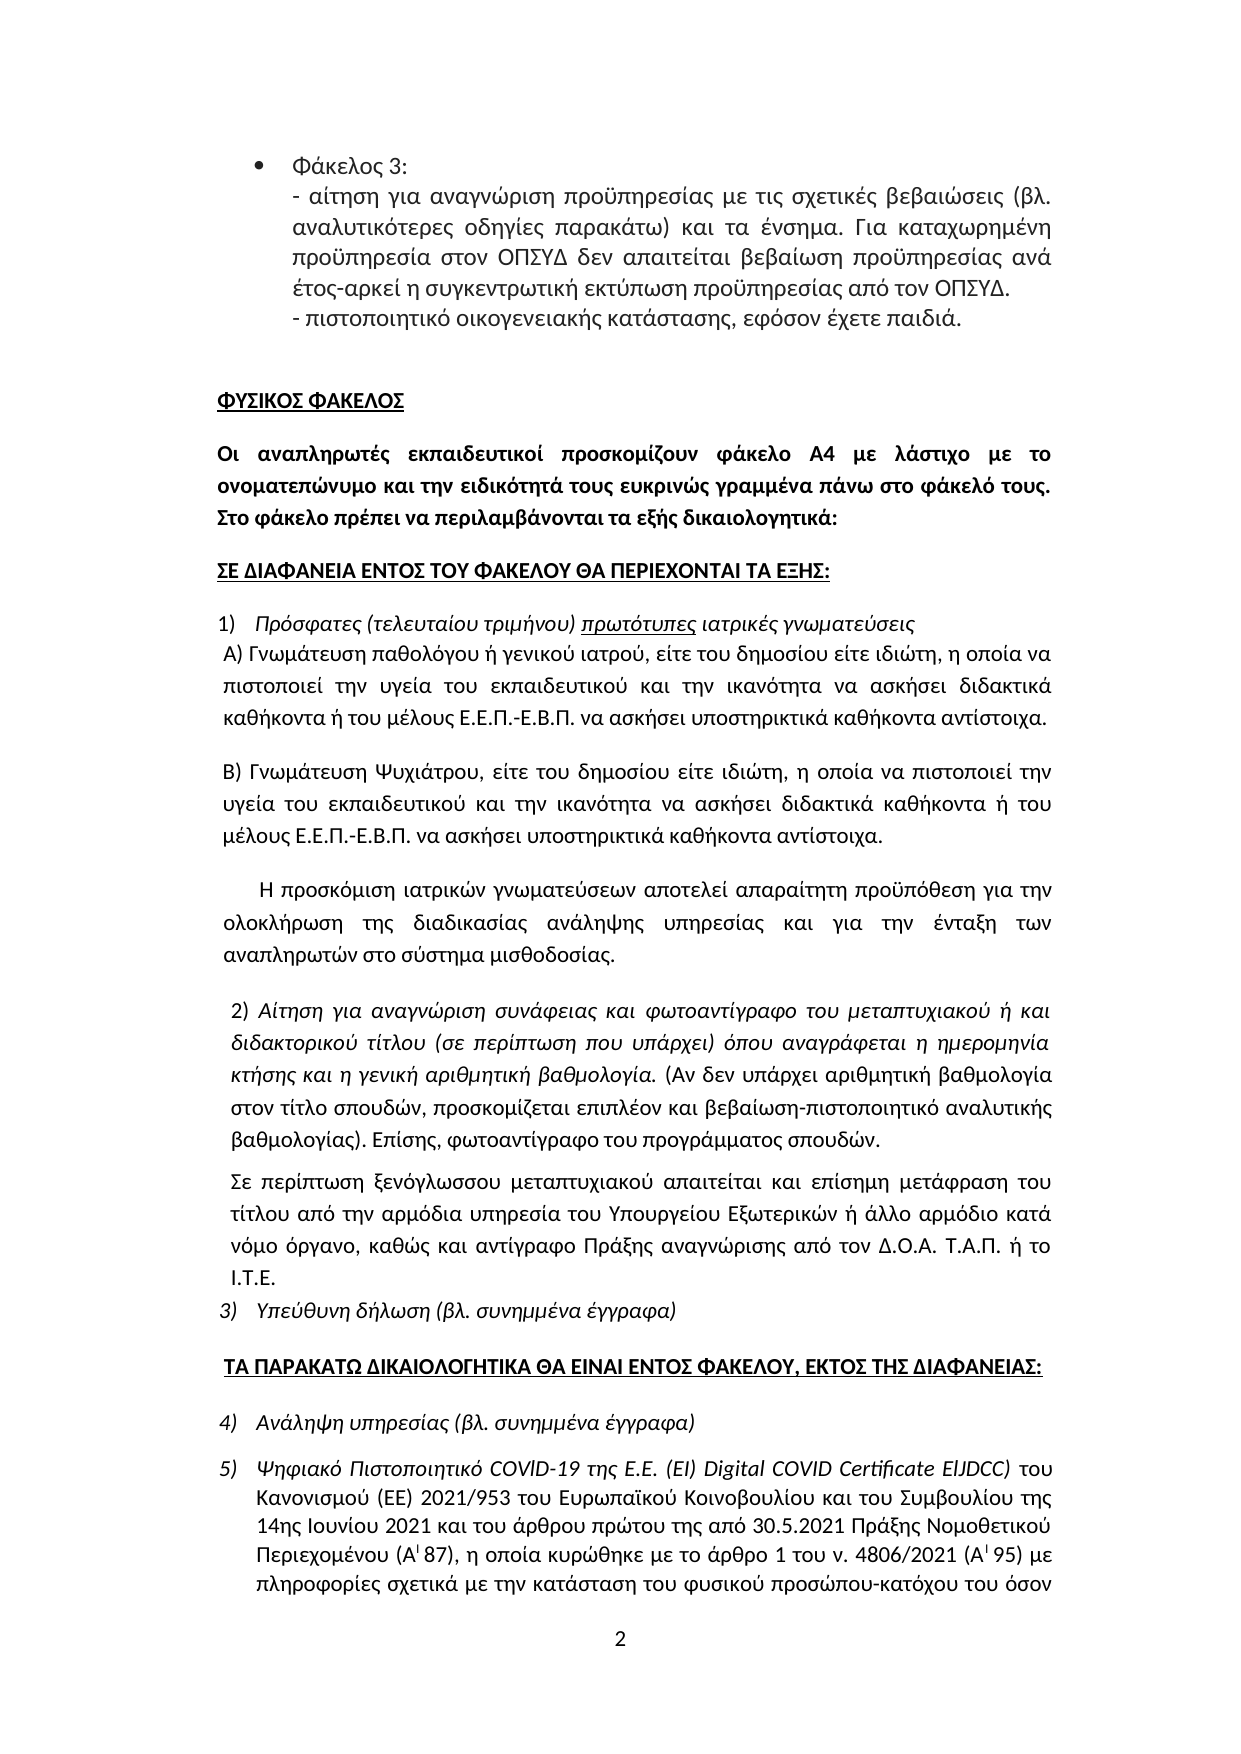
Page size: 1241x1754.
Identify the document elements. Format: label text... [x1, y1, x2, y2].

list - αίτηση για αναγνώριση προϋπηρεσίας με τις σχετικές βεβαιώσεις (βλ. αναλυτικότερες οδηγίες παρακάτω) και τα ένσημα. Για καταχωρημένη προϋπηρεσία στον ΟΠΣΥΔ δεν απαιτείται βεβαίωση προϋπηρεσίας ανά έτος-αρκεί η συγκεντρωτική εκτύπωση προϋπηρεσίας από τον ΟΠΣΥΔ. [292, 181, 1053, 303]
text 2) Αίτηση για αναγνώριση συνάφειας και φωτοαντίγραφο του μεταπτυχιακού ή και διδακτορικού τίτλου (σε περίπτωση που υπάρχει) όπου αναγράφεται η ημερομηνία κτήσης και η γενική αριθμητική βαθμολογία. (Αν δεν υπάρχει αριθμητική βαθμολογία στον τίτλο σπουδών, προσκομίζεται επιπλέον και βεβαίωση-πιστοποιητικό αναλυτικής βαθμολογίας). Επίσης, φωτοαντίγραφο του προγράμματος σπουδών. [231, 996, 1053, 1153]
list Σε περίπτωση ξενόγλωσσου μεταπτυχιακού απαιτείται και επίσημη μετάφραση του τίτλου από την αρμόδια υπηρεσία του Υπουργείου Εξωτερικών ή άλλο αρμόδιο κατά νόμο όργανο, καθώς και αντίγραφο Πράξης αναγνώρισης από τον Δ.Ο.Α. Τ.Α.Π. ή το Ι.Τ.Ε. [231, 1167, 1053, 1292]
text Η προσκόμιση ιατρικών γνωματεύσεων αποτελεί απαραίτητη προϋπόθεση για την ολοκλήρωση της διαδικασίας ανάληψης υπηρεσίας και για την ένταξη των αναπληρωτών στο σύστημα μισθοδοσίας. [223, 876, 1053, 968]
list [219, 1454, 1053, 1597]
text Α) Γνωμάτευση παθολόγου ή γενικού ιατρού, είτε του δημοσίου είτε ιδιώτη, η οποία να πιστοποιεί την υγεία του εκπαιδευτικού και την ικανότητα να ασκήσει διδακτικά καθήκοντα ή του μέλους Ε.Ε.Π.-Ε.Β.Π. να ασκήσει υποστηρικτικά καθήκοντα αντίστοιχα. [223, 639, 1053, 731]
text ΦΥΣΙΚΟΣ ΦΑΚΕΛΟΣ [217, 386, 1053, 414]
text ΣΕ ΔΙΑΦΑΝΕΙΑ ΕΝΤΟΣ ΤΟΥ ΦΑΚΕΛΟΥ ΘΑ ΠΕΡΙΕΧΟΝTAI ΤΑ ΕΞΗΣ: [217, 557, 1053, 584]
list Πρόσφατες (τελευταίου τριμήνου) πρωτότυπες ιατρικές γνωματεύσεις [217, 609, 1053, 638]
text Β) Γνωμάτευση Ψυχιάτρου, είτε του δημοσίου είτε ιδιώτη, η οποία να πιστοποιεί την υγεία του εκπαιδευτικού και την ικανότητα να ασκήσει διδακτικά καθήκοντα ή του μέλους Ε.Ε.Π.-Ε.Β.Π. να ασκήσει υποστηρικτικά καθήκοντα αντίστοιχα. [222, 757, 1053, 850]
list Ανάληψη υπηρεσίας (βλ. συνημμένα έγγραφα) [219, 1408, 1053, 1436]
text Οι αναπληρωτές εκπαιδευτικοί προσκομίζουν φάκελο Α4 με λάστιχο με το ονοματεπώνυμο και την ειδικότητά τους ευκρινώς γραμμένα πάνω στο φάκελό τους. Στο φάκελο πρέπει να περιλαμβάνονται τα εξής δικαιολογητικά: [217, 439, 1053, 532]
list Υπεύθυνη δήλωση (βλ. συνημμένα έγγραφα) [219, 1296, 1053, 1324]
text ΤΑ ΠΑΡΑΚΑΤΩ ΔΙΚΑΙΟΛΟΓΗΤΙΚΑ ΘΑ ΕΙΝΑΙ ΕΝΤΟΣ ΦΑΚΕΛΟΥ, ΕΚΤΟΣ ΤΗΣ ΔΙΑΦΑΝΕΙΑΣ: [187, 1352, 1053, 1380]
list - πιστοποιητικό οικογενειακής κατάστασης, εφόσον έχετε παιδιά. [292, 303, 1053, 333]
list Φάκελος 3: [254, 150, 1053, 181]
